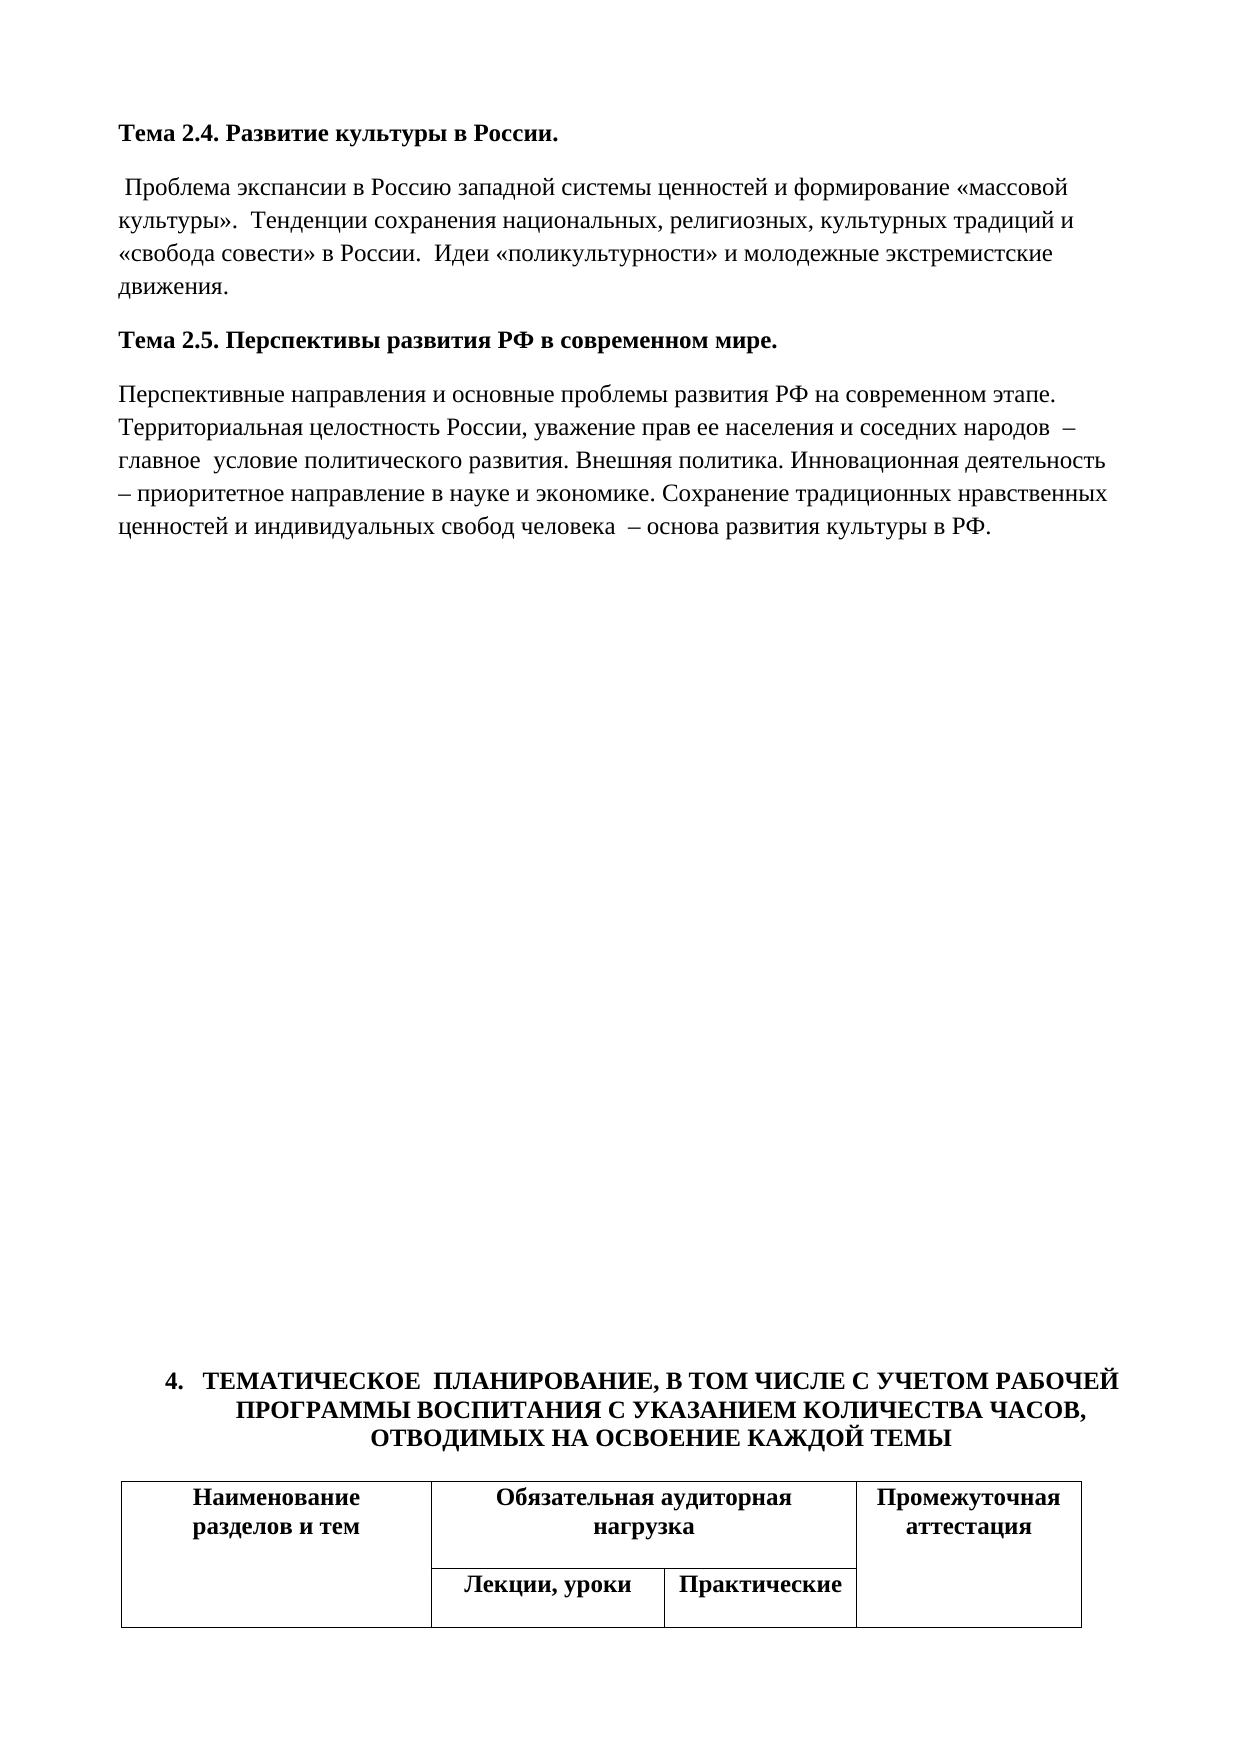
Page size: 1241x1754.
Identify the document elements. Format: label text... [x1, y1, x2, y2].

table_cell Практические [665, 1569, 856, 1627]
table_header Наименование разделов и тем [122, 1482, 431, 1627]
text Тема 2.5. Перспективы развития РФ в современном мире. [118, 325, 1122, 354]
text Проблема экспансии в Россию западной системы ценностей и формирование «массовой культуры». Тенденции сохранения национальных, религиозных, культурных традиций и «свобода совести» в России. Идеи «поликультурности» и молодежные экстремистские движения. [118, 172, 1122, 300]
table_header Промежуточная аттестация [857, 1482, 1081, 1627]
text Перспективные направления и основные проблемы развития РФ на современном этапе. Территориальная целостность России, уважение прав ее населения и соседних народов – главное условие политического развития. Внешняя политика. Инновационная деятельность – приоритетное направление в науке и экономике. Сохранение традиционных нравственных ценностей и индивидуальных свобод человека – основа развития культуры в РФ. [118, 379, 1122, 539]
table_header Обязательная аудиторная нагрузка [432, 1482, 856, 1568]
text Тема 2.4. Развитие культуры в России. [118, 118, 1122, 147]
list ТЕМАТИЧЕСКОЕ ПЛАНИРОВАНИЕ, В ТОМ ЧИСЛЕ С УЧЕТОМ РАБОЧЕЙ ПРОГРАММЫ ВОСПИТАНИЯ С УКАЗАНИЕМ КОЛИЧЕСТВА ЧАСОВ, ОТВОДИМЫХ НА ОСВОЕНИЕ КАЖДОЙ ТЕМЫ [162, 1366, 1122, 1452]
table_cell Лекции, уроки [432, 1569, 664, 1627]
